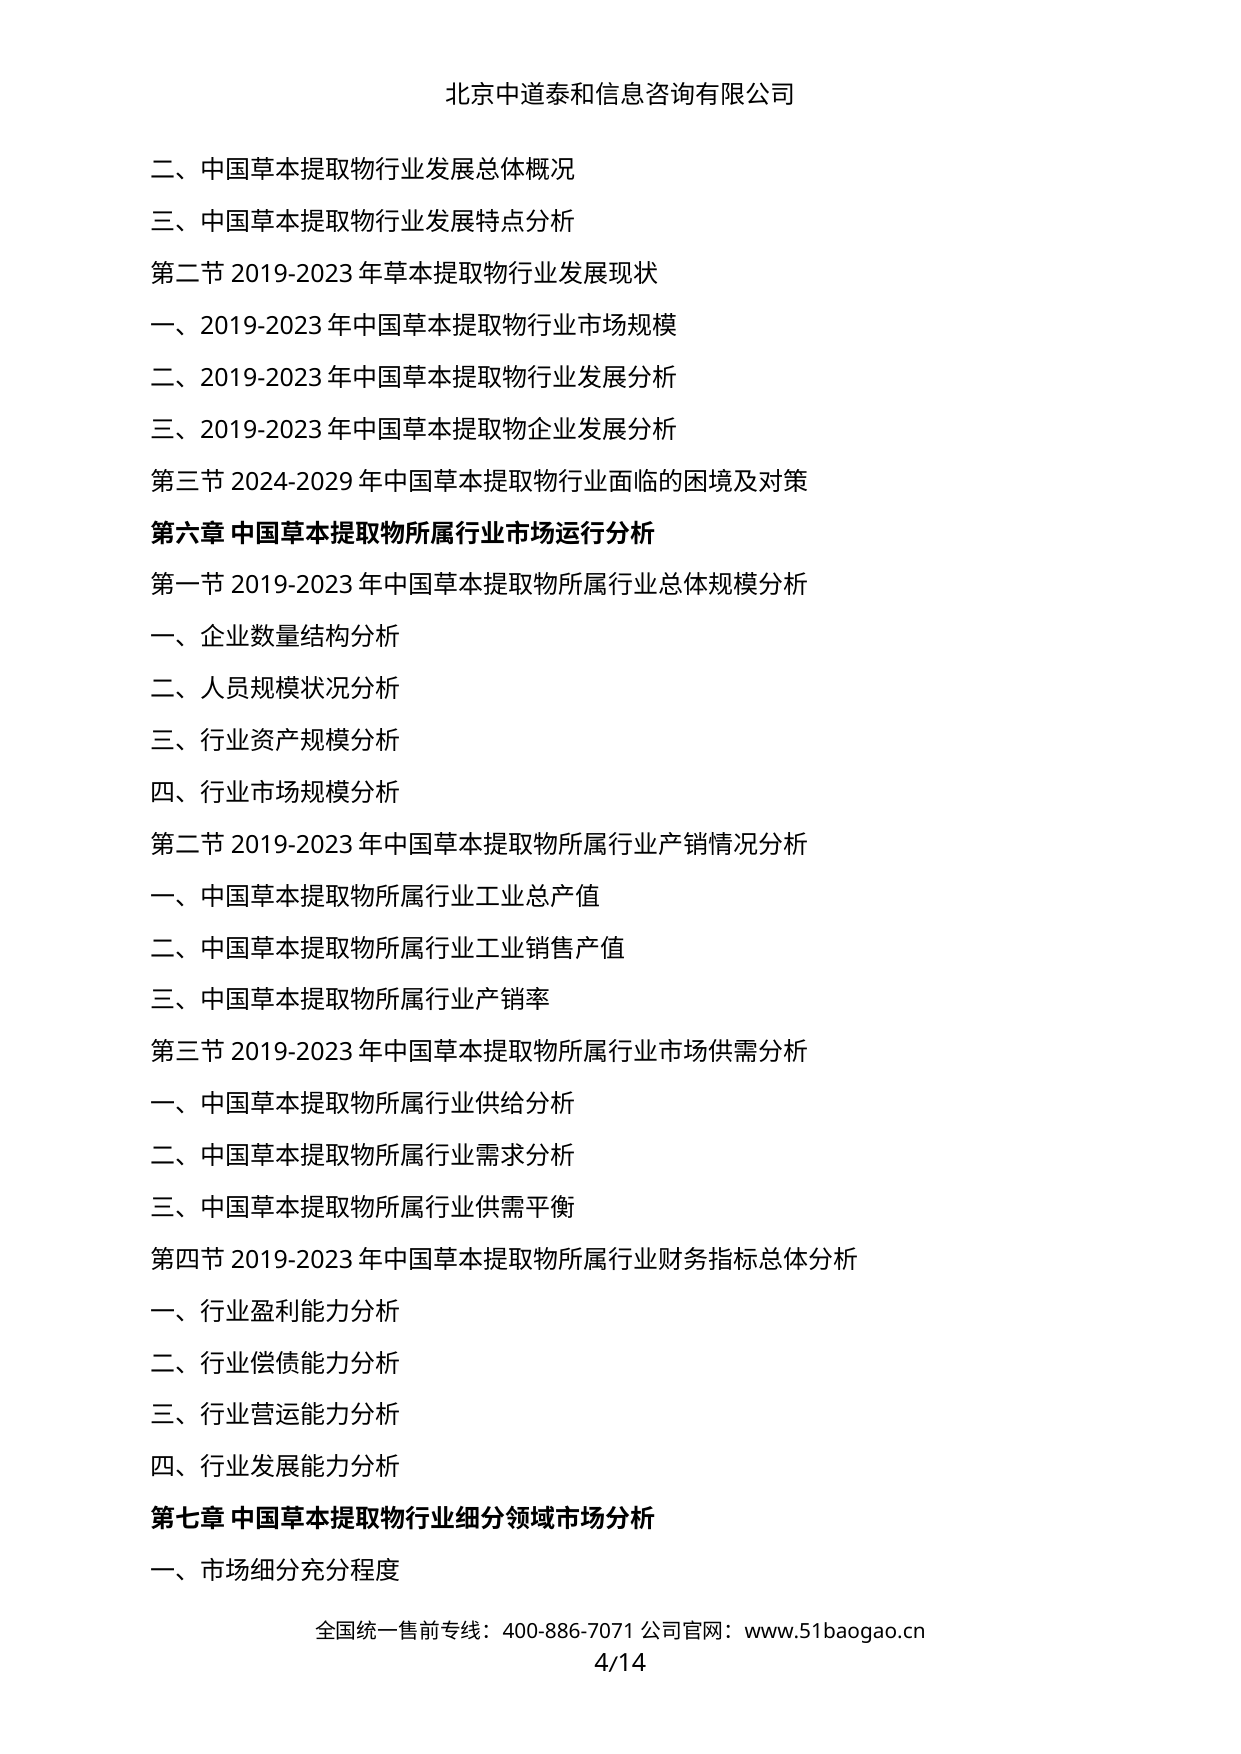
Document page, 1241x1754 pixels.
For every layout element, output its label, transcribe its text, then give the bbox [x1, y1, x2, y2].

text 第七章 中国草本提取物行业细分领域市场分析 [150, 1499, 1090, 1535]
text 三、中国草本提取物所属行业供需平衡 [150, 1187, 1090, 1224]
text 二、人员规模状况分析 [150, 669, 1090, 705]
text 二、中国草本提取物行业发展总体概况 [150, 150, 1090, 186]
text 三、行业营运能力分析 [150, 1395, 1090, 1431]
text 一、企业数量结构分析 [150, 617, 1090, 653]
text 二、中国草本提取物所属行业需求分析 [150, 1136, 1090, 1172]
text 第三节 2024-2029年中国草本提取物行业面临的困境及对策 [150, 461, 1090, 497]
text 四、行业发展能力分析 [150, 1447, 1090, 1483]
text 一、行业盈利能力分析 [150, 1291, 1090, 1327]
text 第一节 2019-2023年中国草本提取物所属行业总体规模分析 [150, 565, 1090, 601]
text 一、2019-2023年中国草本提取物行业市场规模 [150, 306, 1090, 342]
text 一、中国草本提取物所属行业供给分析 [150, 1084, 1090, 1120]
text 第二节 2019-2023年草本提取物行业发展现状 [150, 254, 1090, 290]
text 三、行业资产规模分析 [150, 721, 1090, 757]
text 一、市场细分充分程度 [150, 1551, 1090, 1587]
text 四、行业市场规模分析 [150, 772, 1090, 809]
text 三、中国草本提取物所属行业产销率 [150, 980, 1090, 1016]
text 三、中国草本提取物行业发展特点分析 [150, 202, 1090, 238]
text 二、行业偿债能力分析 [150, 1343, 1090, 1379]
text 二、中国草本提取物所属行业工业销售产值 [150, 928, 1090, 964]
text 第六章 中国草本提取物所属行业市场运行分析 [150, 513, 1090, 549]
text 第四节 2019-2023年中国草本提取物所属行业财务指标总体分析 [150, 1239, 1090, 1276]
text 一、中国草本提取物所属行业工业总产值 [150, 876, 1090, 912]
text 二、2019-2023年中国草本提取物行业发展分析 [150, 357, 1090, 394]
text 第三节 2019-2023年中国草本提取物所属行业市场供需分析 [150, 1032, 1090, 1068]
text 三、2019-2023年中国草本提取物企业发展分析 [150, 409, 1090, 446]
text 第二节 2019-2023年中国草本提取物所属行业产销情况分析 [150, 824, 1090, 861]
